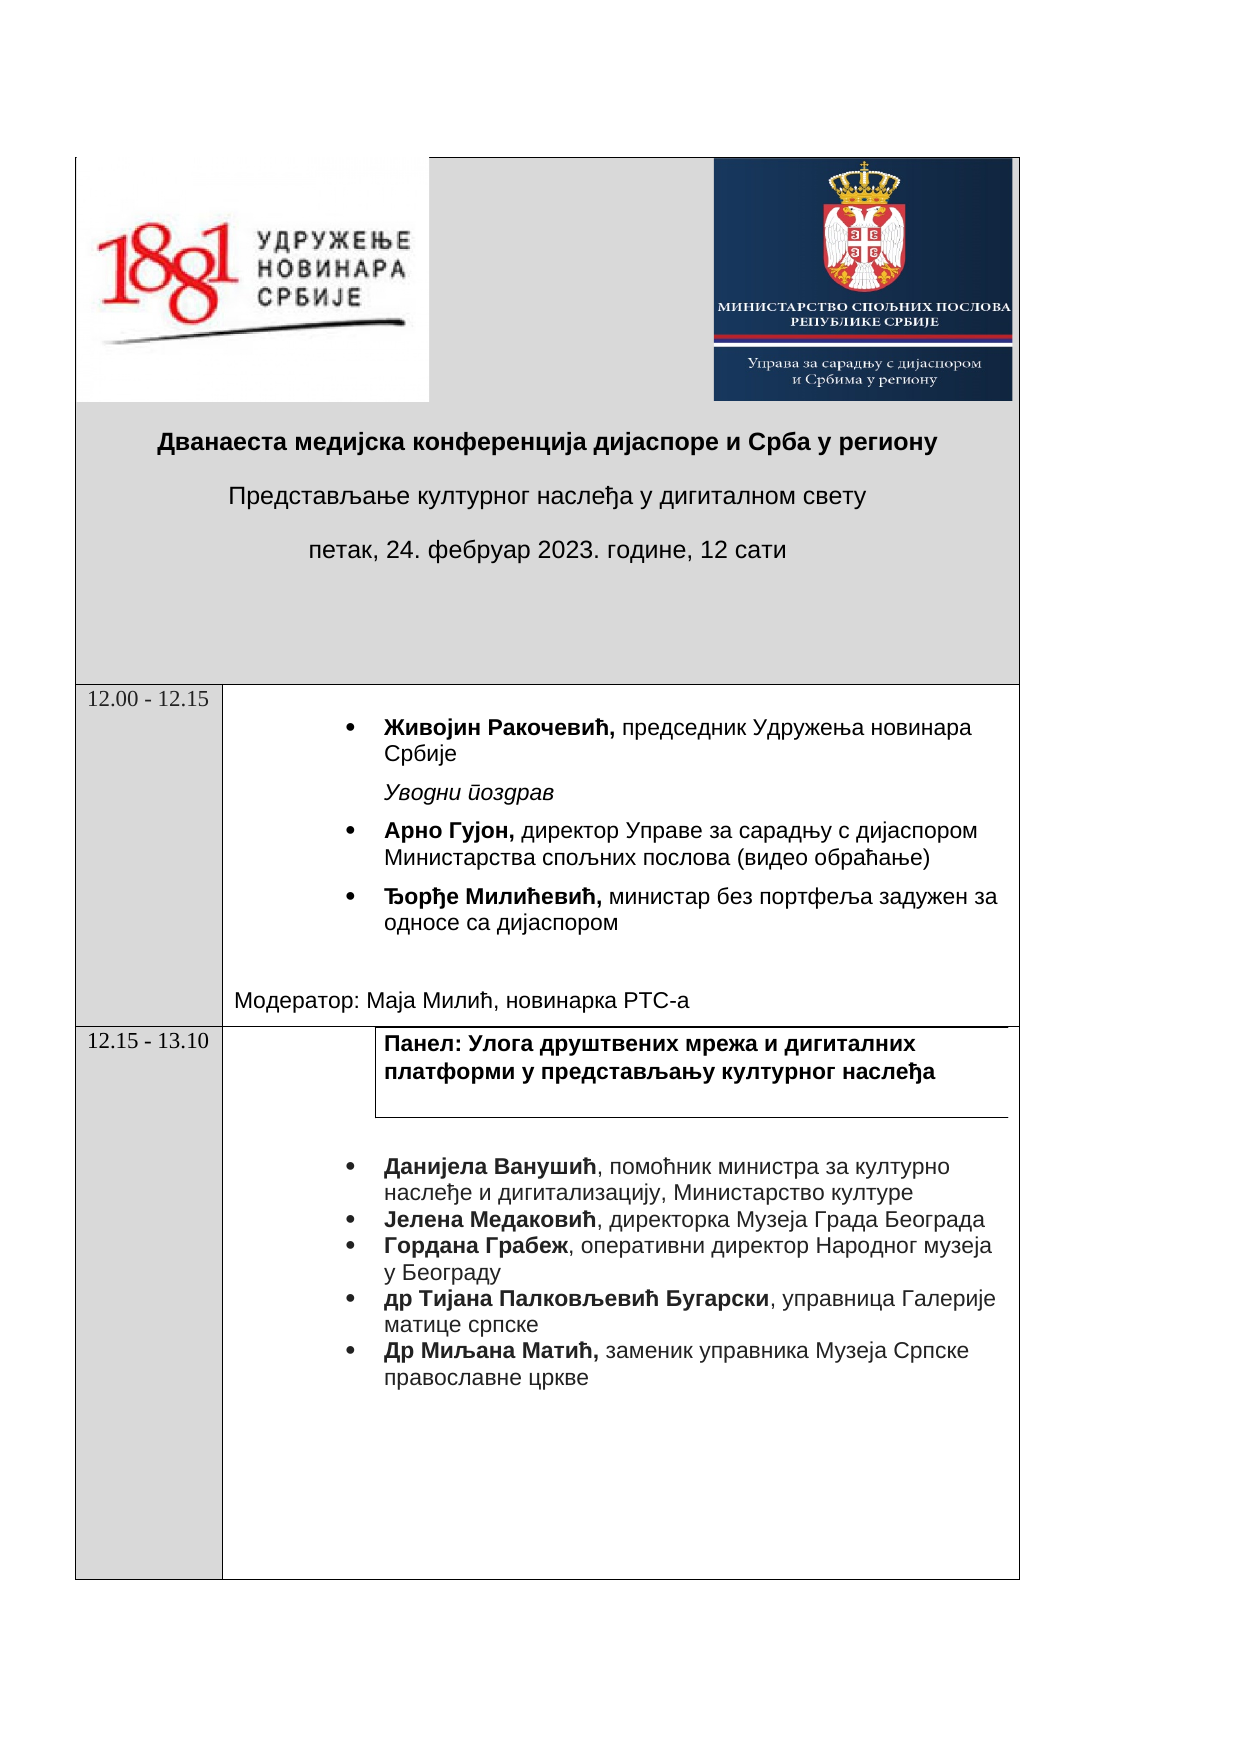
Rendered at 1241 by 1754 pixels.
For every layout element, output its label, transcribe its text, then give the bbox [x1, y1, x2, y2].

table_header Дванаеста медијска конференција дијаспоре и Срба у региону Представљање културног наслеђа у дигиталном свету петак, 24. фебруар 2023. године, 12 сати [76, 158, 1019, 684]
picture [712, 158, 1013, 400]
table_cell 12.15 - 13.10 [76, 1027, 222, 1579]
picture [76, 157, 430, 402]
table_cell 12.00 - 12.15 [76, 685, 222, 1026]
table_cell Живојин Ракочевић, председник Удружења новинара Србије Уводни поздрав Арно Гујон, директор Управе за сарадњу с дијаспором Министарства спољних послова (видео обраћање) Ђорђе Милићевић, министар без портфеља задужен за односе са дијаспором Модератор: Маја Милић, новинарка РТС-а [223, 685, 1019, 1026]
table_cell Панел: Улога друштвених мрежа и дигиталних платформи у представљању културног наслеђа Данијела Ванушић, помоћник министра за културно наслеђе и дигитализацију, Министарство културе Јелена Медаковић, директорка Музеја Града Београда Гордана Грабеж, оперативни директор Народног музеја у Београду др Тијана Палковљевић Бугарски, управница Галерије матице српске Др Миљана Матић, заменик управника Музеја Српске православне цркве [223, 1027, 1019, 1579]
